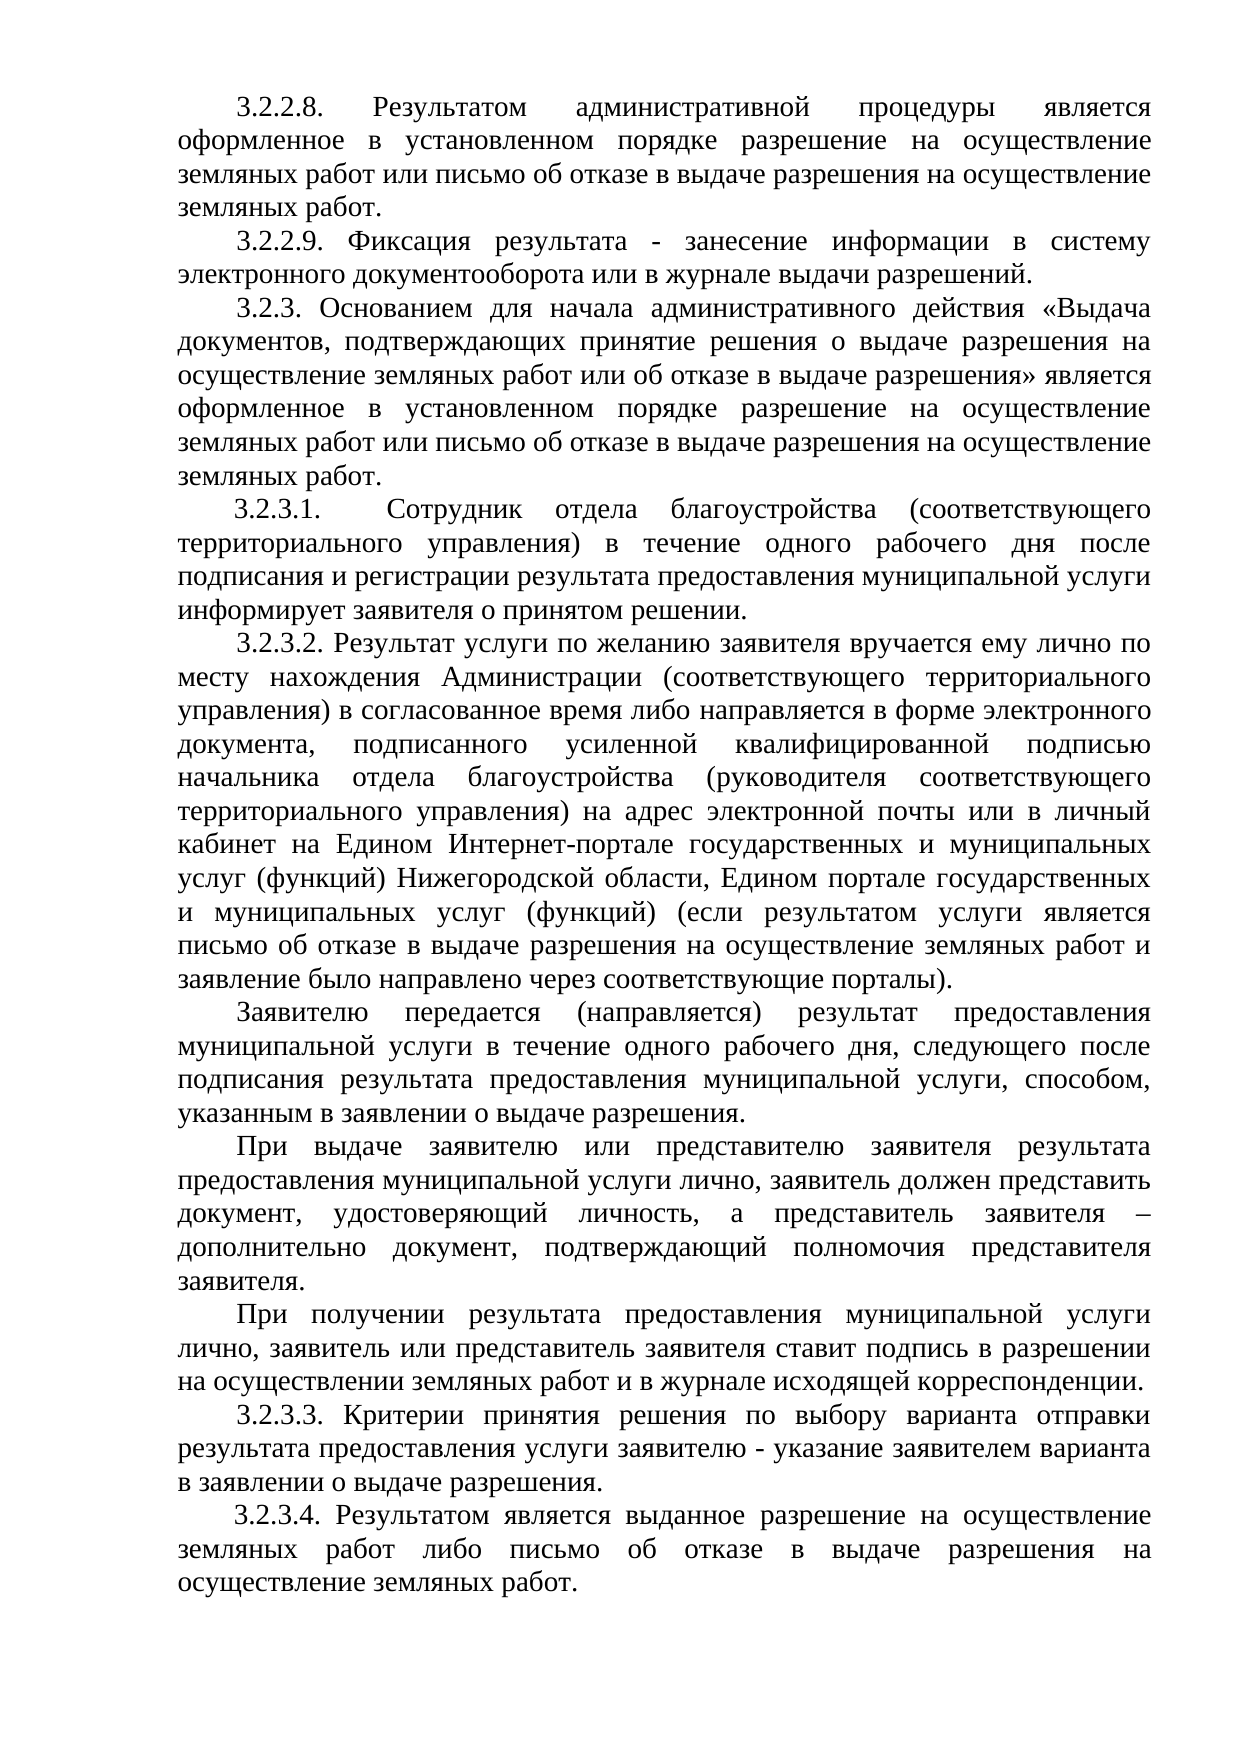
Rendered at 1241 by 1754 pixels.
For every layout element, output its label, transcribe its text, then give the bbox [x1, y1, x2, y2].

text При получении результата предоставления муниципальной услуги лично, заявитель или представитель заявителя ставит подпись в разрешении на осуществлении земляных работ и в журнале исходящей корреспонденции. [177, 1296, 1152, 1397]
text Заявителю передается (направляется) результат предоставления муниципальной услуги в течение одного рабочего дня, следующего после подписания результата предоставления муниципальной услуги, способом, указанным в заявлении о выдаче разрешения. [177, 994, 1152, 1128]
text 3.2.3. Основанием для начала административного действия «Выдача документов, подтверждающих принятие решения о выдаче разрешения на осуществление земляных работ или об отказе в выдаче разрешения» является оформленное в установленном порядке разрешение на осуществление земляных работ или письмо об отказе в выдаче разрешения на осуществление земляных работ. [177, 290, 1152, 491]
text 3.2.2.9. Фиксация результата - занесение информации в систему электронного документооборота или в журнале выдачи разрешений. [177, 223, 1152, 290]
text 3.2.3.4. Результатом является выданное разрешение на осуществление земляных работ либо письмо об отказе в выдаче разрешения на осуществление земляных работ. [177, 1497, 1152, 1598]
text 3.2.2.8. Результатом административной процедуры является оформленное в установленном порядке разрешение на осуществление земляных работ или письмо об отказе в выдаче разрешения на осуществление земляных работ. [177, 89, 1152, 223]
text 3.2.3.2. Результат услуги по желанию заявителя вручается ему лично по месту нахождения Администрации (соответствующего территориального управления) в согласованное время либо направляется в форме электронного документа, подписанного усиленной квалифицированной подписью начальника отдела благоустройства (руководителя соответствующего территориального управления) на адрес электронной почты или в личный кабинет на Едином Интернет-портале государственных и муниципальных услуг (функций) Нижегородской области, Едином портале государственных и муниципальных услуг (функций) (если результатом услуги является письмо об отказе в выдаче разрешения на осуществление земляных работ и заявление было направлено через соответствующие порталы). [177, 625, 1152, 994]
text 3.2.3.1. Сотрудник отдела благоустройства (соответствующего территориального управления) в течение одного рабочего дня после подписания и регистрации результата предоставления муниципальной услуги информирует заявителя о принятом решении. [177, 491, 1152, 625]
text 3.2.3.3. Критерии принятия решения по выбору варианта отправки результата предоставления услуги заявителю - указание заявителем варианта в заявлении о выдаче разрешения. [177, 1397, 1152, 1497]
text При выдаче заявителю или представителю заявителя результата предоставления муниципальной услуги лично, заявитель должен представить документ, удостоверяющий личность, а представитель заявителя – дополнительно документ, подтверждающий полномочия представителя заявителя. [177, 1128, 1152, 1296]
